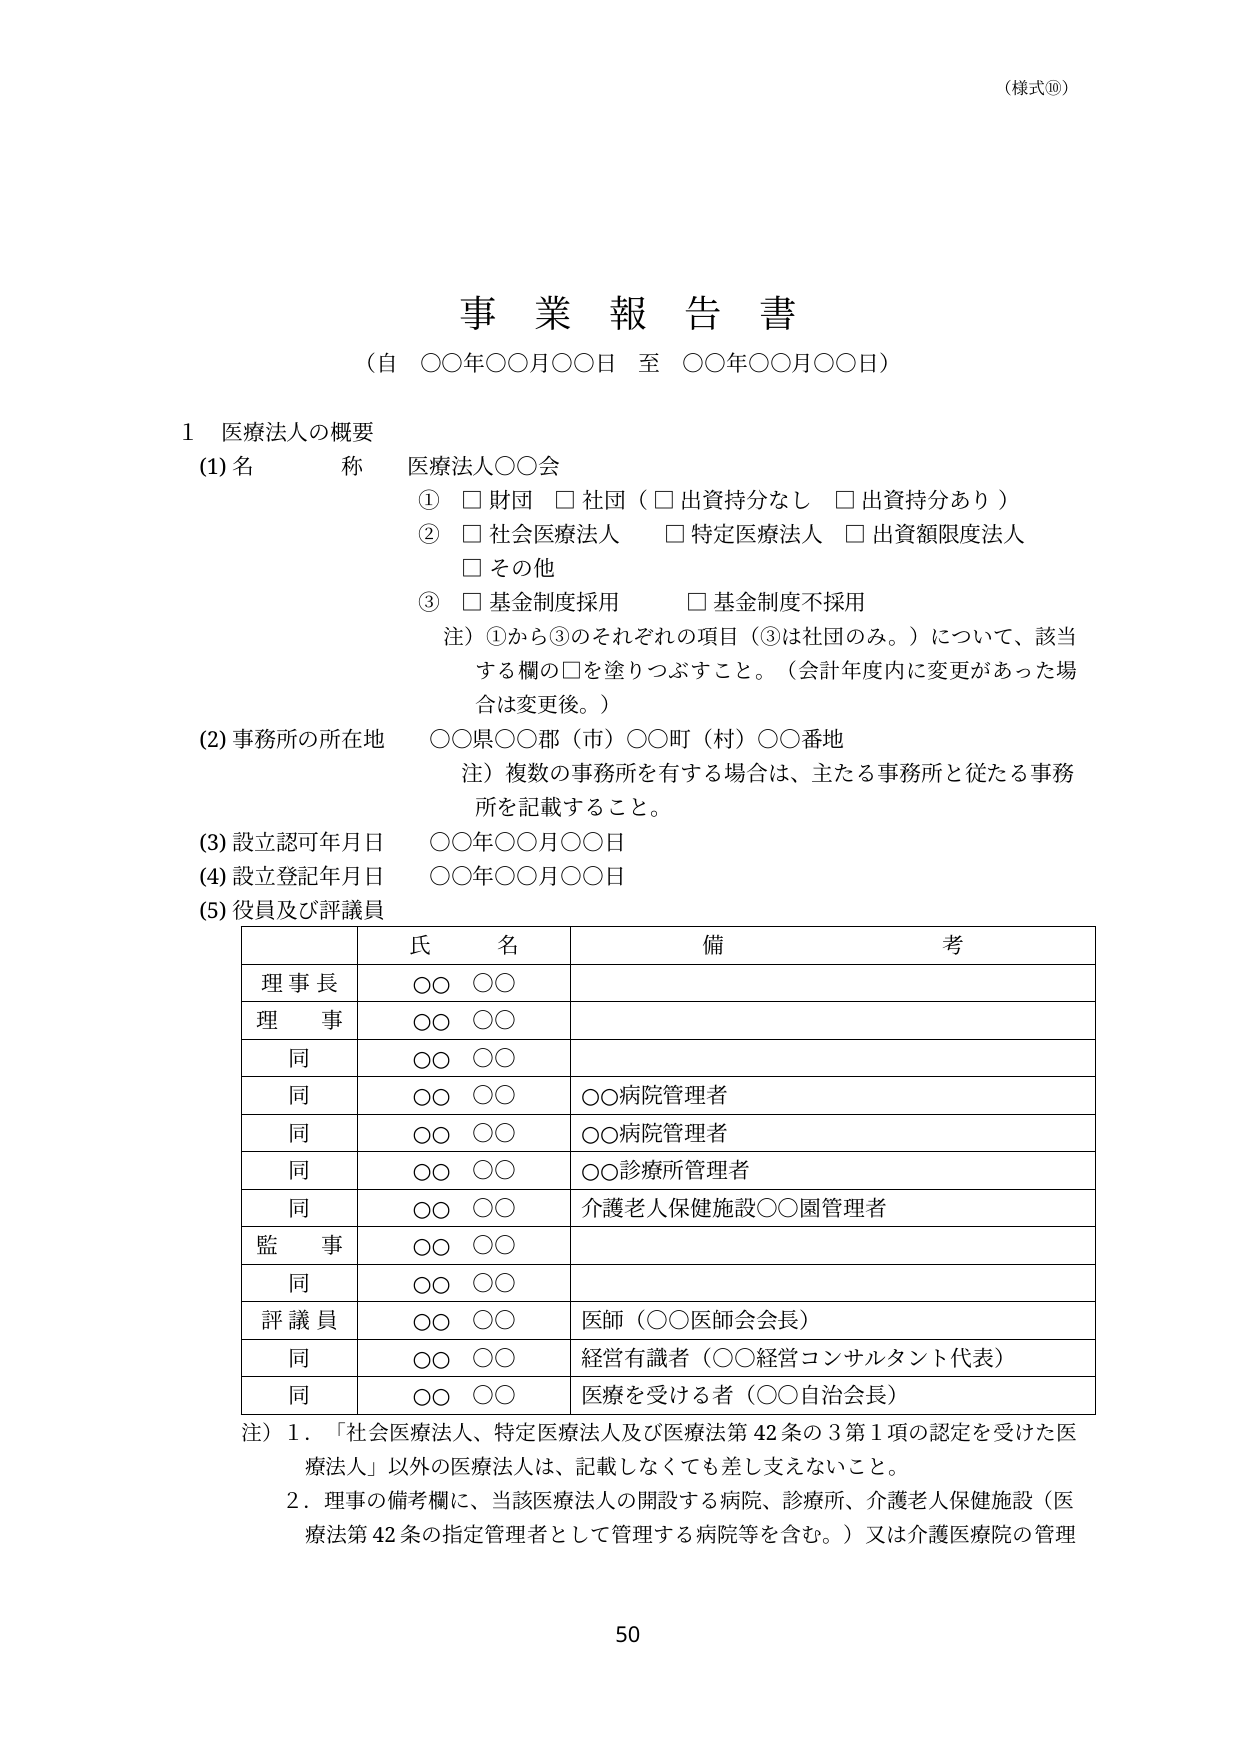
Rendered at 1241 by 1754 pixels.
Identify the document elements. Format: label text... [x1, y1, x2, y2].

text 注）①から③のそれぞれの項目（③は社団のみ。）について、該当する欄の□を塗りつぶすこと。（会計年度内に変更があった場合は変更後。） [177, 618, 1078, 721]
table_cell 同 [242, 1077, 357, 1113]
table_cell ○○診療所管理者 [571, 1152, 1095, 1188]
table_cell 同 [242, 1265, 357, 1301]
table_cell ○○ ○○ [358, 1265, 570, 1301]
table_cell 同 [242, 1152, 357, 1188]
table_cell 監 事 [242, 1227, 357, 1263]
table_cell 同 [242, 1115, 357, 1151]
text (2) 事務所の所在地 ○○県○○郡（市）○○町（村）○○番地 [177, 721, 1078, 755]
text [241, 1483, 1078, 1551]
table_cell [571, 1002, 1095, 1038]
table_cell ○○ ○○ [358, 1377, 570, 1413]
table_cell ○○ ○○ [358, 1152, 570, 1188]
text １ 医療法人の概要 [177, 413, 1078, 448]
table_cell 同 [242, 1190, 357, 1226]
table_cell [571, 965, 1095, 1001]
table_cell 同 [242, 1040, 357, 1076]
table_cell 同 [242, 1377, 357, 1413]
table_cell ○○ ○○ [358, 965, 570, 1001]
text 注）１．「社会医療法人、特定医療法人及び医療法第42条の３第１項の認定を受けた医療法人」以外の医療法人は、記載しなくても差し支えないこと。 [241, 1415, 1078, 1483]
table_cell 医療を受ける者（○○自治会長） [571, 1377, 1095, 1413]
table_cell ○○ ○○ [358, 1302, 570, 1338]
table_cell 介護老人保健施設○○園管理者 [571, 1190, 1095, 1226]
table_header 備 考 [571, 927, 1095, 963]
text 注）複数の事務所を有する場合は、主たる事務所と従たる事務所を記載すること。 [177, 755, 1078, 823]
table_cell ○○ ○○ [358, 1190, 570, 1226]
table_cell ○○ ○○ [358, 1040, 570, 1076]
table_cell ○○ ○○ [358, 1002, 570, 1038]
table_cell ○○ ○○ [358, 1227, 570, 1263]
table_cell ○○ ○○ [358, 1077, 570, 1113]
text 事 業 報 告 書 [177, 277, 1078, 345]
text ③ □ 基金制度採用 □ 基金制度不採用 [177, 584, 1078, 618]
text (5) 役員及び評議員 [177, 892, 1078, 926]
text □ その他 [177, 550, 1078, 584]
text (4) 設立登記年月日 ○○年○○月○○日 [177, 858, 1078, 892]
table_cell 理 事 長 [242, 965, 357, 1001]
table_header 氏 名 [358, 927, 570, 963]
table_cell 経営有識者（○○経営コンサルタント代表） [571, 1340, 1095, 1376]
text (1) 名 称 医療法人○○会 [177, 448, 1078, 482]
table_cell [571, 1040, 1095, 1076]
table_cell 評 議 員 [242, 1302, 357, 1338]
table_cell [571, 1227, 1095, 1263]
table_cell 医師（○○医師会会長） [571, 1302, 1095, 1338]
table_cell 理 事 [242, 1002, 357, 1038]
table_cell ○○病院管理者 [571, 1115, 1095, 1151]
text ② □ 社会医療法人 □ 特定医療法人 □ 出資額限度法人 [177, 516, 1078, 550]
table_cell [571, 1265, 1095, 1301]
table_cell ○○ ○○ [358, 1115, 570, 1151]
text ① □ 財団 □ 社団（ □ 出資持分なし □ 出資持分あり ） [177, 482, 1078, 516]
table_cell 同 [242, 1340, 357, 1376]
table_cell ○○ ○○ [358, 1340, 570, 1376]
text (3) 設立認可年月日 ○○年○○月○○日 [177, 823, 1078, 858]
table_header [242, 927, 357, 963]
table_cell ○○病院管理者 [571, 1077, 1095, 1113]
text （自 ○○年○○月○○日 至 ○○年○○月○○日） [177, 345, 1078, 379]
